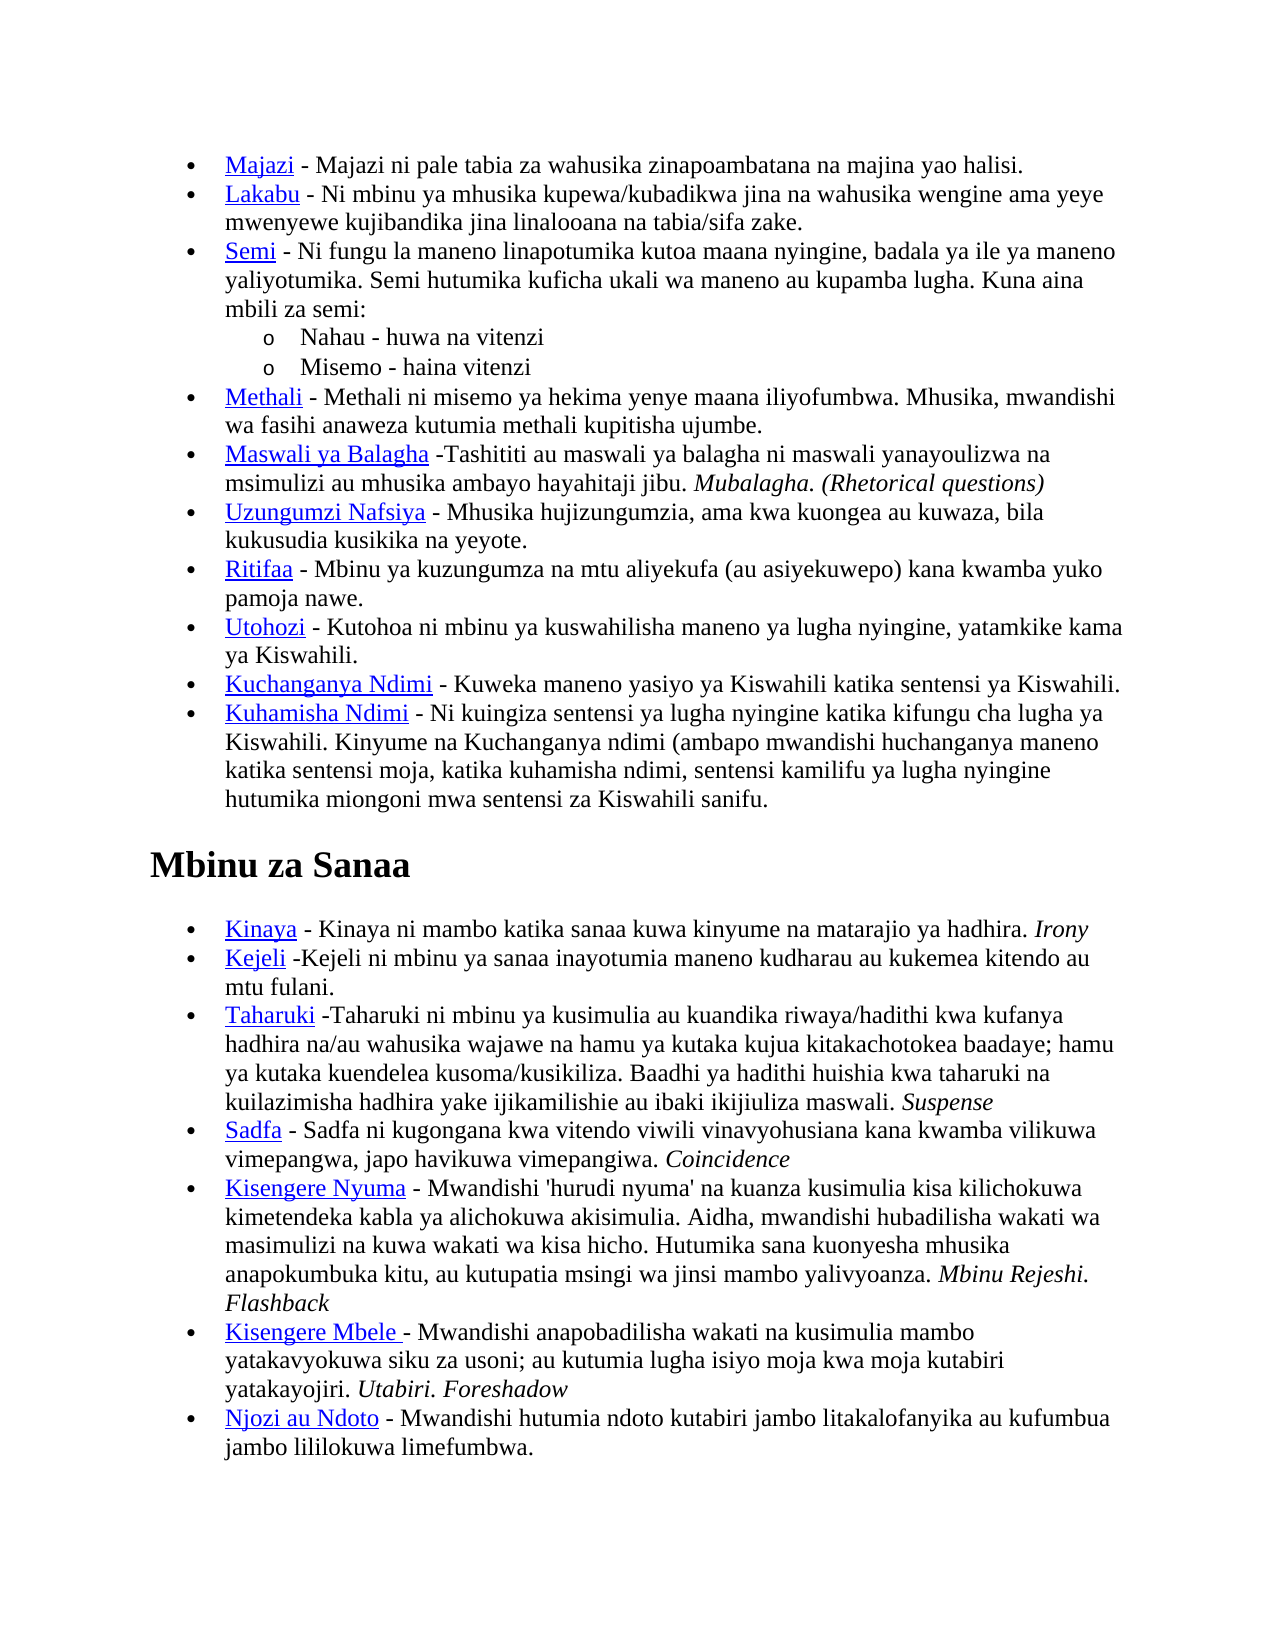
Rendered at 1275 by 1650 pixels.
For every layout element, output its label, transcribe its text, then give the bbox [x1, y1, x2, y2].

list Kuhamisha Ndimi - Ni kuingiza sentensi ya lugha nyingine katika kifungu cha lugha ya Kiswahili. Kinyume na Kuchanganya ndimi (ambapo mwandishi huchanganya maneno katika sentensi moja, katika kuhamisha ndimi, sentensi kamilifu ya lugha nyingine hutumika miongoni mwa sentensi za Kiswahili sanifu. [187, 698, 1125, 813]
list Kuchanganya Ndimi - Kuweka maneno yasiyo ya Kiswahili katika sentensi ya Kiswahili. [187, 669, 1125, 698]
list Methali - Methali ni misemo ya hekima yenye maana iliyofumbwa. Mhusika, mwandishi wa fasihi anaweza kutumia methali kupitisha ujumbe. [187, 382, 1125, 439]
list Kejeli -Kejeli ni mbinu ya sanaa inayotumia maneno kudharau au kukemea kitendo au mtu fulani. [187, 943, 1125, 1001]
list Sadfa - Sadfa ni kugongana kwa vitendo viwili vinavyohusiana kana kwamba vilikuwa vimepangwa, japo havikuwa vimepangiwa. Coincidence [187, 1116, 1125, 1173]
text Mbinu za Sanaa [150, 842, 1125, 885]
list Lakabu - Ni mbinu ya mhusika kupewa/kubadikwa jina na wahusika wengine ama yeye mwenyewe kujibandika jina linalooana na tabia/sifa zake. [187, 179, 1125, 236]
list Kisengere Mbele - Mwandishi anapobadilisha wakati na kusimulia mambo yatakavyokuwa siku za usoni; au kutumia lugha isiyo moja kwa moja kutabiri yatakayojiri. Utabiri. Foreshadow [187, 1317, 1125, 1403]
list Semi - Ni fungu la maneno linapotumika kutoa maana nyingine, badala ya ile ya maneno yaliyotumika. Semi hutumika kuficha ukali wa maneno au kupamba lugha. Kuna aina mbili za semi: [187, 236, 1125, 322]
list Njozi au Ndoto - Mwandishi hutumia ndoto kutabiri jambo litakalofanyika au kufumbua jambo lililokuwa limefumbwa. [187, 1403, 1125, 1461]
list Nahau - huwa na vitenzi [262, 322, 1125, 352]
list Uzungumzi Nafsiya - Mhusika hujizungumzia, ama kwa kuongea au kuwaza, bila kukusudia kusikika na yeyote. [187, 497, 1125, 554]
list Kisengere Nyuma - Mwandishi 'hurudi nyuma' na kuanza kusimulia kisa kilichokuwa kimetendeka kabla ya alichokuwa akisimulia. Aidha, mwandishi hubadilisha wakati wa masimulizi na kuwa wakati wa kisa hicho. Hutumika sana kuonyesha mhusika anapokumbuka kitu, au kutupatia msingi wa jinsi mambo yalivyoanza. Mbinu Rejeshi. Flashback [187, 1173, 1125, 1317]
list Taharuki -Taharuki ni mbinu ya kusimulia au kuandika riwaya/hadithi kwa kufanya hadhira na/au wahusika wajawe na hamu ya kutaka kujua kitakachotokea baadaye; hamu ya kutaka kuendelea kusoma/kusikiliza. Baadhi ya hadithi huishia kwa taharuki na kuilazimisha hadhira yake ijikamilishie au ibaki ikijiuliza maswali. Suspense [187, 1001, 1125, 1116]
list Ritifaa - Mbinu ya kuzungumza na mtu aliyekufa (au asiyekuwepo) kana kwamba yuko pamoja nawe. [187, 554, 1125, 612]
list Maswali ya Balagha -Tashititi au maswali ya balagha ni maswali yanayoulizwa na msimulizi au mhusika ambayo hayahitaji jibu. Mubalagha. (Rhetorical questions) [187, 439, 1125, 497]
list Misemo - haina vitenzi [262, 352, 1125, 382]
list Majazi - Majazi ni pale tabia za wahusika zinapoambatana na majina yao halisi. [187, 150, 1125, 179]
list Kinaya - Kinaya ni mambo katika sanaa kuwa kinyume na matarajio ya hadhira. Irony [187, 914, 1125, 943]
list Utohozi - Kutohoa ni mbinu ya kuswahilisha maneno ya lugha nyingine, yatamkike kama ya Kiswahili. [187, 612, 1125, 669]
